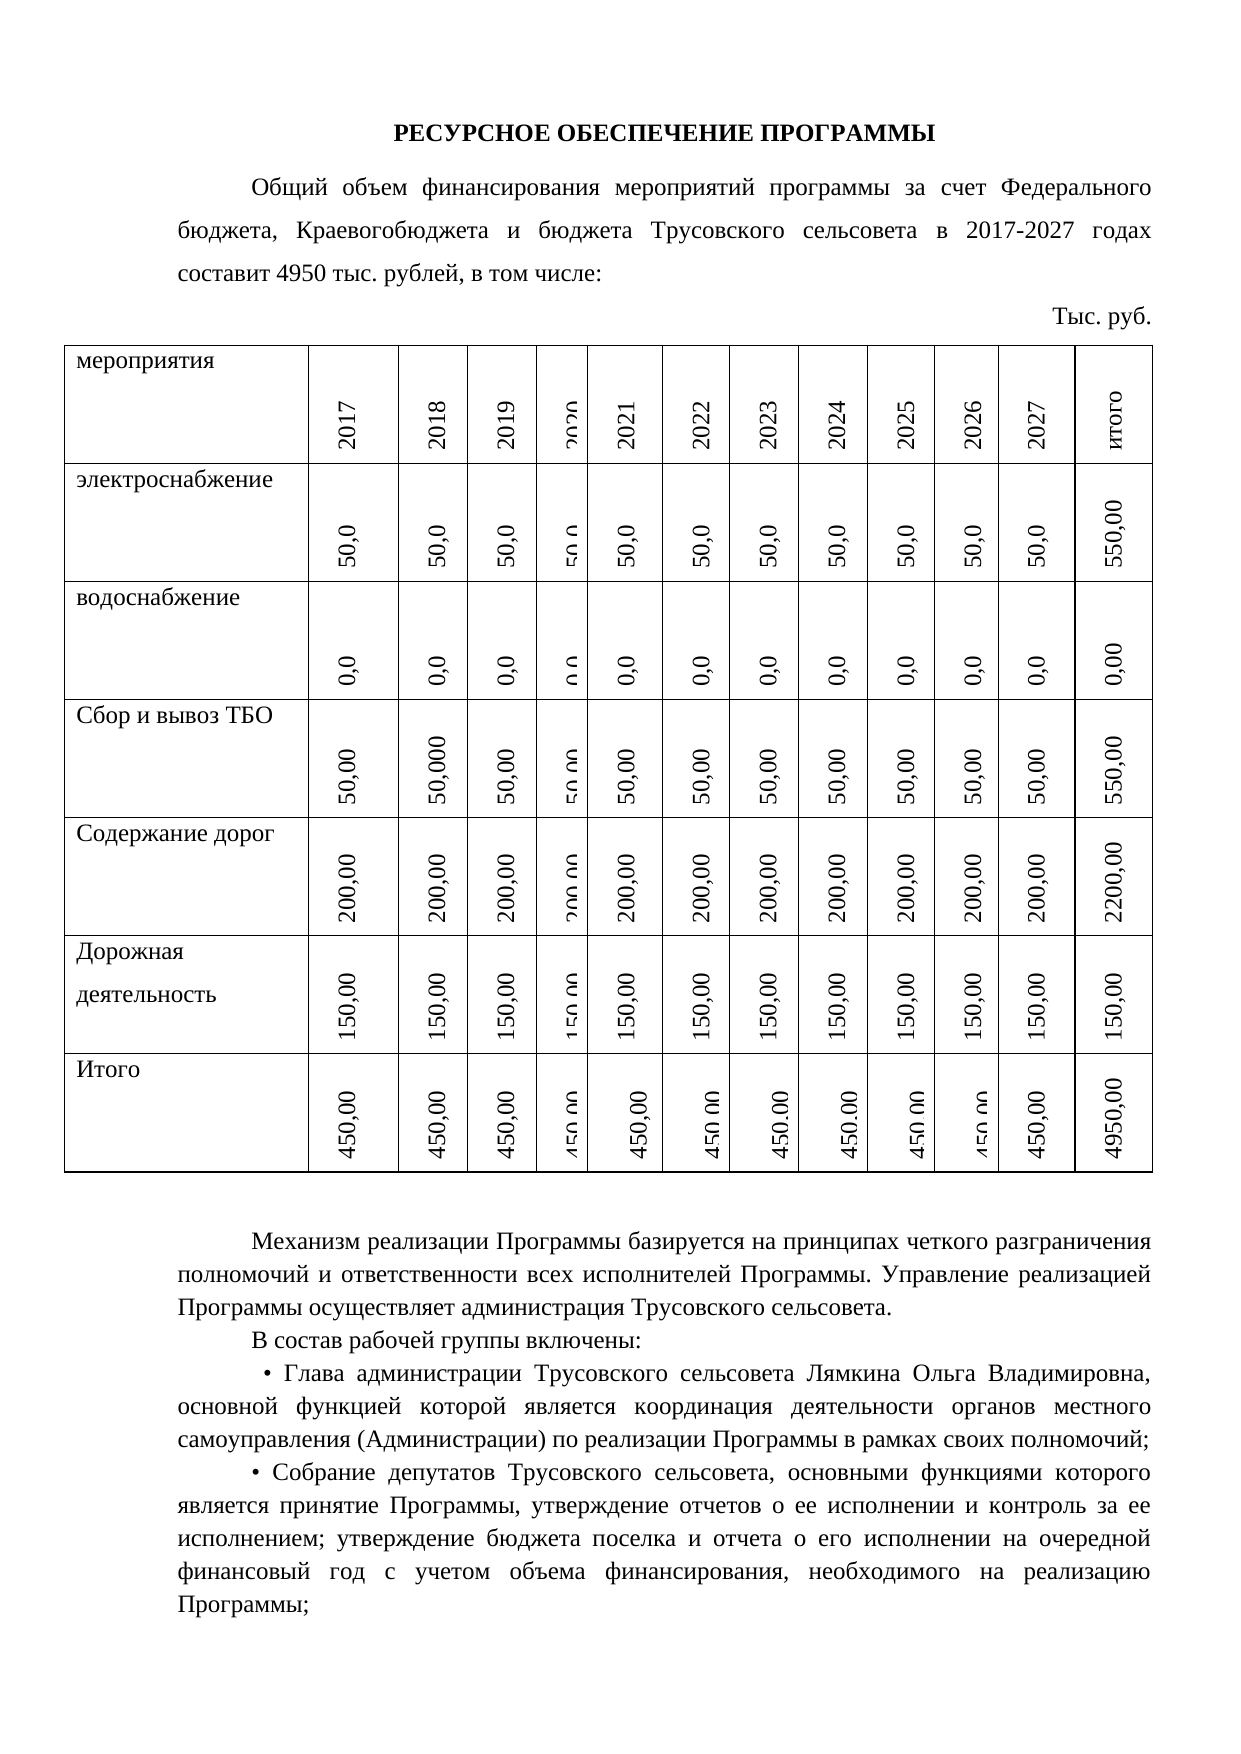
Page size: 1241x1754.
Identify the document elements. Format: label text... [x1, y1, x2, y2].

table_cell 150,00 [730, 936, 798, 1053]
table_cell 200,00 [309, 818, 398, 935]
table_cell 150,00 [935, 936, 998, 1053]
table_cell 0,00 [1076, 582, 1152, 699]
table_cell 150,00 [468, 936, 536, 1053]
table_cell 50,0 [935, 464, 998, 581]
table_cell 450,00 [588, 1054, 662, 1171]
table_cell 150,00 [663, 936, 729, 1053]
table_cell 50,00 [999, 700, 1074, 817]
table_header 2022 [663, 346, 729, 463]
table_cell 50,0 [799, 464, 867, 581]
table_header 2025 [868, 346, 934, 463]
table_cell 50,0 [309, 464, 398, 581]
table_cell 550,00 [1076, 464, 1152, 581]
table_cell 450,00 [468, 1054, 536, 1171]
table_cell 50,00 [537, 700, 587, 817]
table_cell 150,00 [537, 936, 587, 1053]
table_cell 0,0 [730, 582, 798, 699]
table_cell 50,00 [663, 700, 729, 817]
table_cell водоснабжение [65, 582, 308, 699]
table_cell 50,0 [537, 464, 587, 581]
table_cell 50,0 [663, 464, 729, 581]
table_header 2026 [935, 346, 998, 463]
table_cell 200,00 [730, 818, 798, 935]
table_cell 200,00 [935, 818, 998, 935]
table_header 2018 [399, 346, 467, 463]
table_cell 0,0 [935, 582, 998, 699]
table_cell 0,0 [868, 582, 934, 699]
table_cell 150,00 [309, 936, 398, 1053]
table_cell 450,00 [935, 1054, 998, 1171]
table_cell 50,00 [868, 700, 934, 817]
table_cell 50,0 [588, 464, 662, 581]
table_cell 0,0 [468, 582, 536, 699]
table_header 2024 [799, 346, 867, 463]
text Тыс. руб. [177, 301, 1152, 330]
table_cell 0,0 [799, 582, 867, 699]
table_cell 450,00 [399, 1054, 467, 1171]
table_cell 50,00 [588, 700, 662, 817]
table_cell 200,00 [799, 818, 867, 935]
table_cell 50,00 [730, 700, 798, 817]
table_header 2017 [309, 346, 398, 463]
table_cell 150,00 [399, 936, 467, 1053]
table_cell 50,00 [309, 700, 398, 817]
text Механизм реализации Программы базируется на принципах четкого разграничения полномочий и ответственности всех исполнителей Программы. Управление реализацией Программы осуществляет администрация Трусовского сельсовета. [177, 1226, 1152, 1321]
text • Собрание депутатов Трусовского сельсовета, основными функциями которого является принятие Программы, утверждение отчетов о ее исполнении и контроль за ее исполнением; утверждение бюджета поселка и отчета о его исполнении на очередной финансовый год с учетом объема финансирования, необходимого на реализацию Программы; [177, 1457, 1152, 1618]
table_cell 4950,00 [1076, 1054, 1152, 1171]
text • Глава администрации Трусовского сельсовета Лямкина Ольга Владимировна, основной функцией которой является координация деятельности органов местного самоуправления (Администрации) по реализации Программы в рамках своих полномочий; [177, 1358, 1152, 1453]
table_cell 200,00 [999, 818, 1074, 935]
table_cell 2200,00 [1076, 818, 1152, 935]
table_cell 50,00 [799, 700, 867, 817]
table_cell 200,00 [537, 818, 587, 935]
table_cell 50,0 [999, 464, 1074, 581]
table_cell 50,000 [399, 700, 467, 817]
table_cell 0,0 [999, 582, 1074, 699]
table_header 2020 [537, 346, 587, 463]
table_cell 150,00 [588, 936, 662, 1053]
table_cell 50,0 [399, 464, 467, 581]
table_cell 0,0 [537, 582, 587, 699]
table_cell 450,00 [868, 1054, 934, 1171]
table_cell Содержание дорог [65, 818, 308, 935]
table_cell Итого [65, 1054, 308, 1171]
table_header 2021 [588, 346, 662, 463]
table_header итого [1076, 346, 1152, 463]
table_cell 200,00 [399, 818, 467, 935]
table_cell 550,00 [1076, 700, 1152, 817]
table_cell 50,0 [468, 464, 536, 581]
table_cell 150,00 [1076, 936, 1152, 1053]
table_cell 50,00 [935, 700, 998, 817]
table_cell 50,0 [868, 464, 934, 581]
table_cell 200,00 [663, 818, 729, 935]
table_cell 0,0 [663, 582, 729, 699]
table_cell Сбор и вывоз ТБО [65, 700, 308, 817]
table_header 2019 [468, 346, 536, 463]
table_cell 450,00 [663, 1054, 729, 1171]
table_header 2023 [730, 346, 798, 463]
table_cell 50,0 [730, 464, 798, 581]
table_cell 450,00 [799, 1054, 867, 1171]
table_cell 150,00 [799, 936, 867, 1053]
table_cell 150,00 [999, 936, 1074, 1053]
table_header 2027 [999, 346, 1074, 463]
table_cell 200,00 [868, 818, 934, 935]
text Общий объем финансирования мероприятий программы за счет Федерального бюджета, Краевогобюджета и бюджета Трусовского сельсовета в 2017-2027 годах составит 4950 тыс. рублей, в том числе: [177, 172, 1152, 287]
table_cell Дорожная деятельность [65, 936, 308, 1053]
table_cell электроснабжение [65, 464, 308, 581]
table_cell 50,00 [468, 700, 536, 817]
table_cell 450,00 [537, 1054, 587, 1171]
table_cell 0,0 [309, 582, 398, 699]
text РЕСУРСНОЕ ОБЕСПЕЧЕНИЕ ПРОГРАММЫ [177, 118, 1152, 147]
table_cell 200,00 [468, 818, 536, 935]
table_cell 450,00 [999, 1054, 1074, 1171]
table_cell 150,00 [868, 936, 934, 1053]
table_cell 0,0 [588, 582, 662, 699]
table_header мероприятия [65, 346, 308, 463]
table_cell 200,00 [588, 818, 662, 935]
table_cell 450,00 [730, 1054, 798, 1171]
text В состав рабочей группы включены: [177, 1325, 1152, 1354]
table_cell 0,0 [399, 582, 467, 699]
table_cell 450,00 [309, 1054, 398, 1171]
